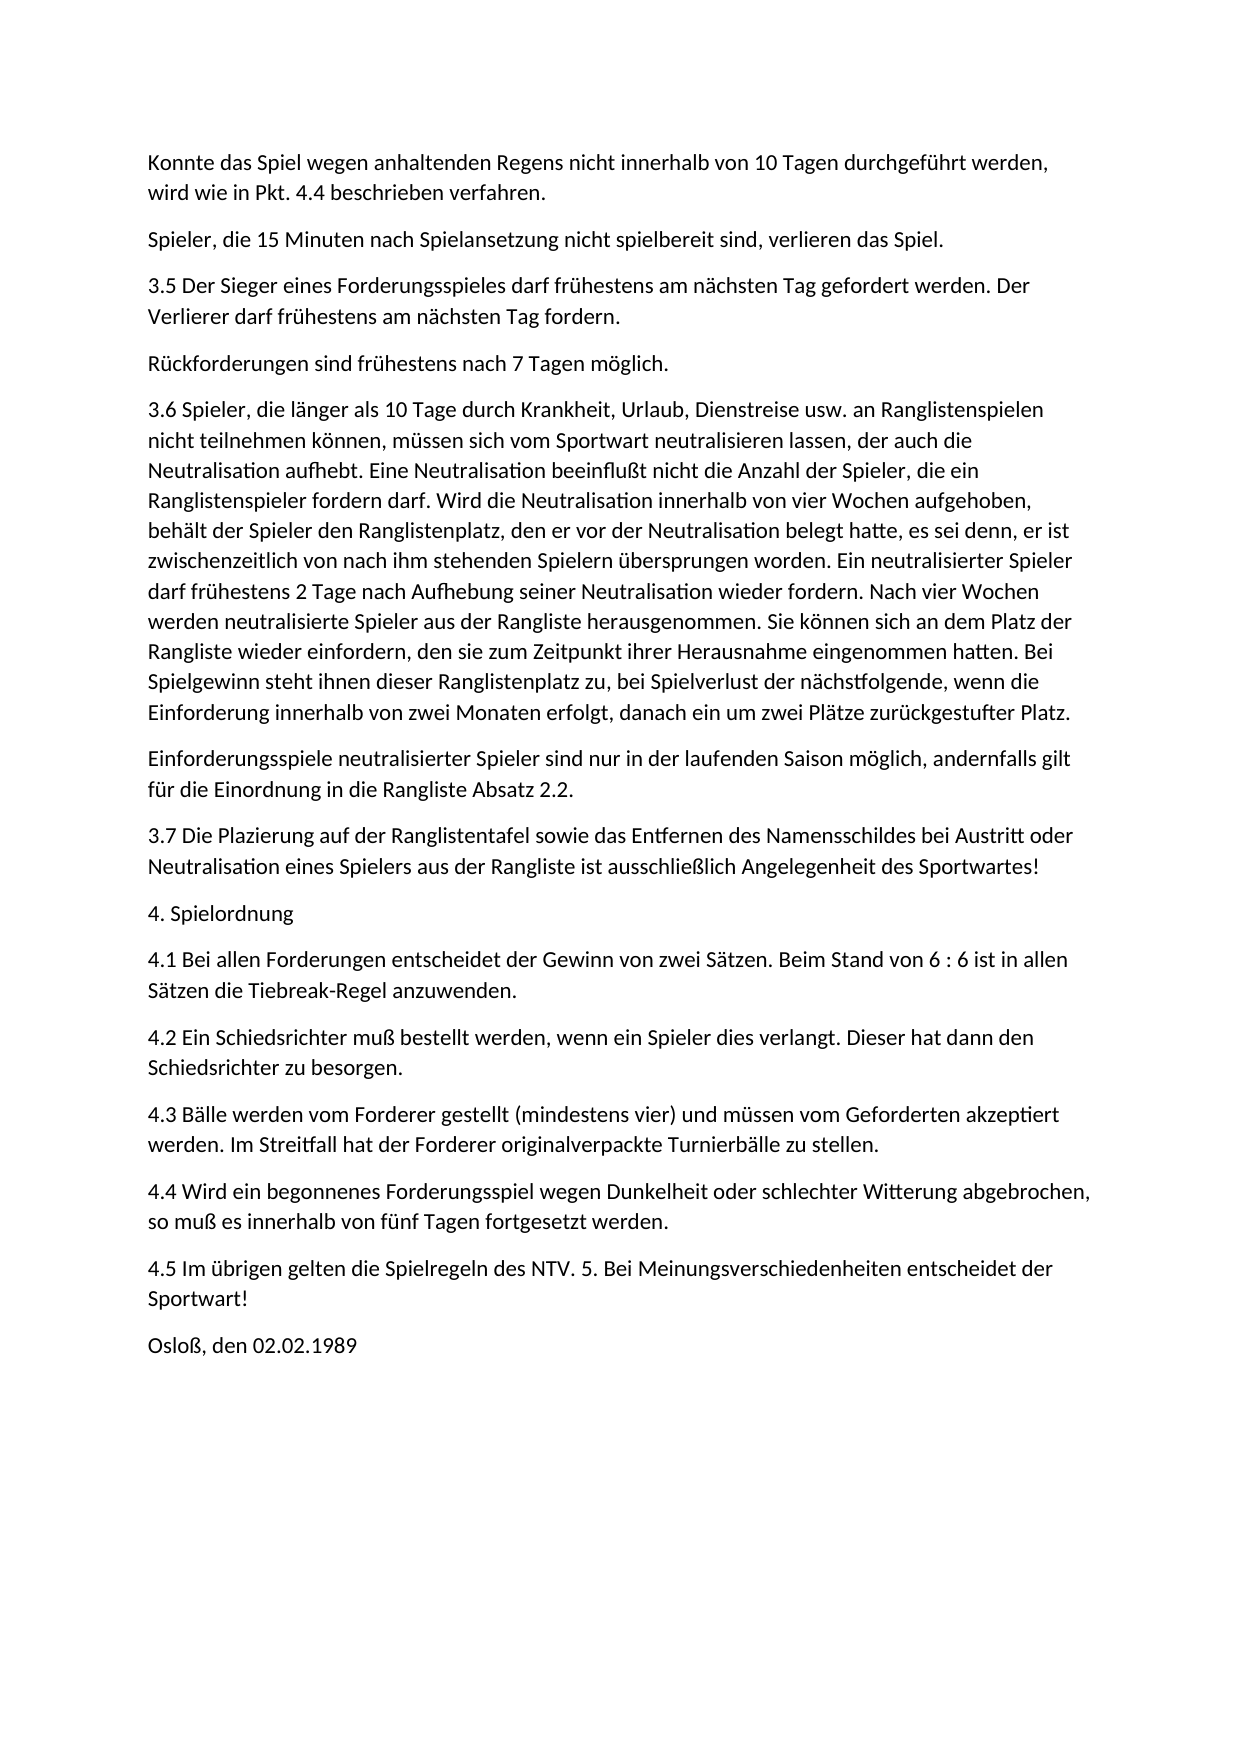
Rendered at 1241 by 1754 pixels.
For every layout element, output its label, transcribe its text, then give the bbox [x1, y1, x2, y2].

text Spieler, die 15 Minuten nach Spielansetzung nicht spielbereit sind, verlieren das Spiel. [148, 225, 1093, 253]
text 4.2 Ein Schiedsrichter muß bestellt werden, wenn ein Spieler dies verlangt. Dieser hat dann den Schiedsrichter zu besorgen. [148, 1023, 1093, 1081]
text 4.1 Bei allen Forderungen entscheidet der Gewinn von zwei Sätzen. Beim Stand von 6 : 6 ist in allen Sätzen die Tiebreak-Regel anzuwenden. [148, 946, 1093, 1004]
text 3.5 Der Sieger eines Forderungsspieles darf frühestens am nächsten Tag gefordert werden. Der Verlierer darf frühestens am nächsten Tag fordern. [148, 272, 1093, 330]
text 4. Spielordnung [148, 899, 1093, 927]
text 4.5 Im übrigen gelten die Spielregeln des NTV. 5. Bei Meinungsverschiedenheiten entscheidet der Sportwart! [148, 1254, 1093, 1312]
text 4.4 Wird ein begonnenes Forderungsspiel wegen Dunkelheit oder schlechter Witterung abgebrochen, so muß es innerhalb von fünf Tagen fortgesetzt werden. [148, 1177, 1093, 1235]
text Rückforderungen sind frühestens nach 7 Tagen möglich. [148, 349, 1093, 377]
text 4.3 Bälle werden vom Forderer gestellt (mindestens vier) und müssen vom Geforderten akzeptiert werden. Im Streitfall hat der Forderer originalverpackte Turnierbälle zu stellen. [148, 1100, 1093, 1158]
text 3.6 Spieler, die länger als 10 Tage durch Krankheit, Urlaub, Dienstreise usw. an Ranglistenspielen nicht teilnehmen können, müssen sich vom Sportwart neutralisieren lassen, der auch die Neutralisation aufhebt. Eine Neutralisation beeinflußt nicht die Anzahl der Spieler, die ein Ranglistenspieler fordern darf. Wird die Neutralisation innerhalb von vier Wochen aufgehoben, behält der Spieler den Ranglistenplatz, den er vor der Neutralisation belegt hatte, es sei denn, er ist zwischenzeitlich von nach ihm stehenden Spielern übersprungen worden. Ein neutralisierter Spieler darf frühestens 2 Tage nach Aufhebung seiner Neutralisation wieder fordern. Nach vier Wochen werden neutralisierte Spieler aus der Rangliste herausgenommen. Sie können sich an dem Platz der Rangliste wieder einfordern, den sie zum Zeitpunkt ihrer Herausnahme eingenommen hatten. Bei Spielgewinn steht ihnen dieser Ranglistenplatz zu, bei Spielverlust der nächstfolgende, wenn die Einforderung innerhalb von zwei Monaten erfolgt, danach ein um zwei Plätze zurückgestufter Platz. [148, 396, 1093, 726]
text Einforderungsspiele neutralisierter Spieler sind nur in der laufenden Saison möglich, andernfalls gilt für die Einordnung in die Rangliste Absatz 2.2. [148, 744, 1093, 803]
text Osloß, den 02.02.1989 [148, 1331, 1093, 1359]
text Konnte das Spiel wegen anhaltenden Regens nicht innerhalb von 10 Tagen durchgeführt werden, wird wie in Pkt. 4.4 beschrieben verfahren. [148, 148, 1093, 206]
text 3.7 Die Plazierung auf der Ranglistentafel sowie das Entfernen des Namensschildes bei Austritt oder Neutralisation eines Spielers aus der Rangliste ist ausschließlich Angelegenheit des Sportwartes! [148, 822, 1093, 880]
